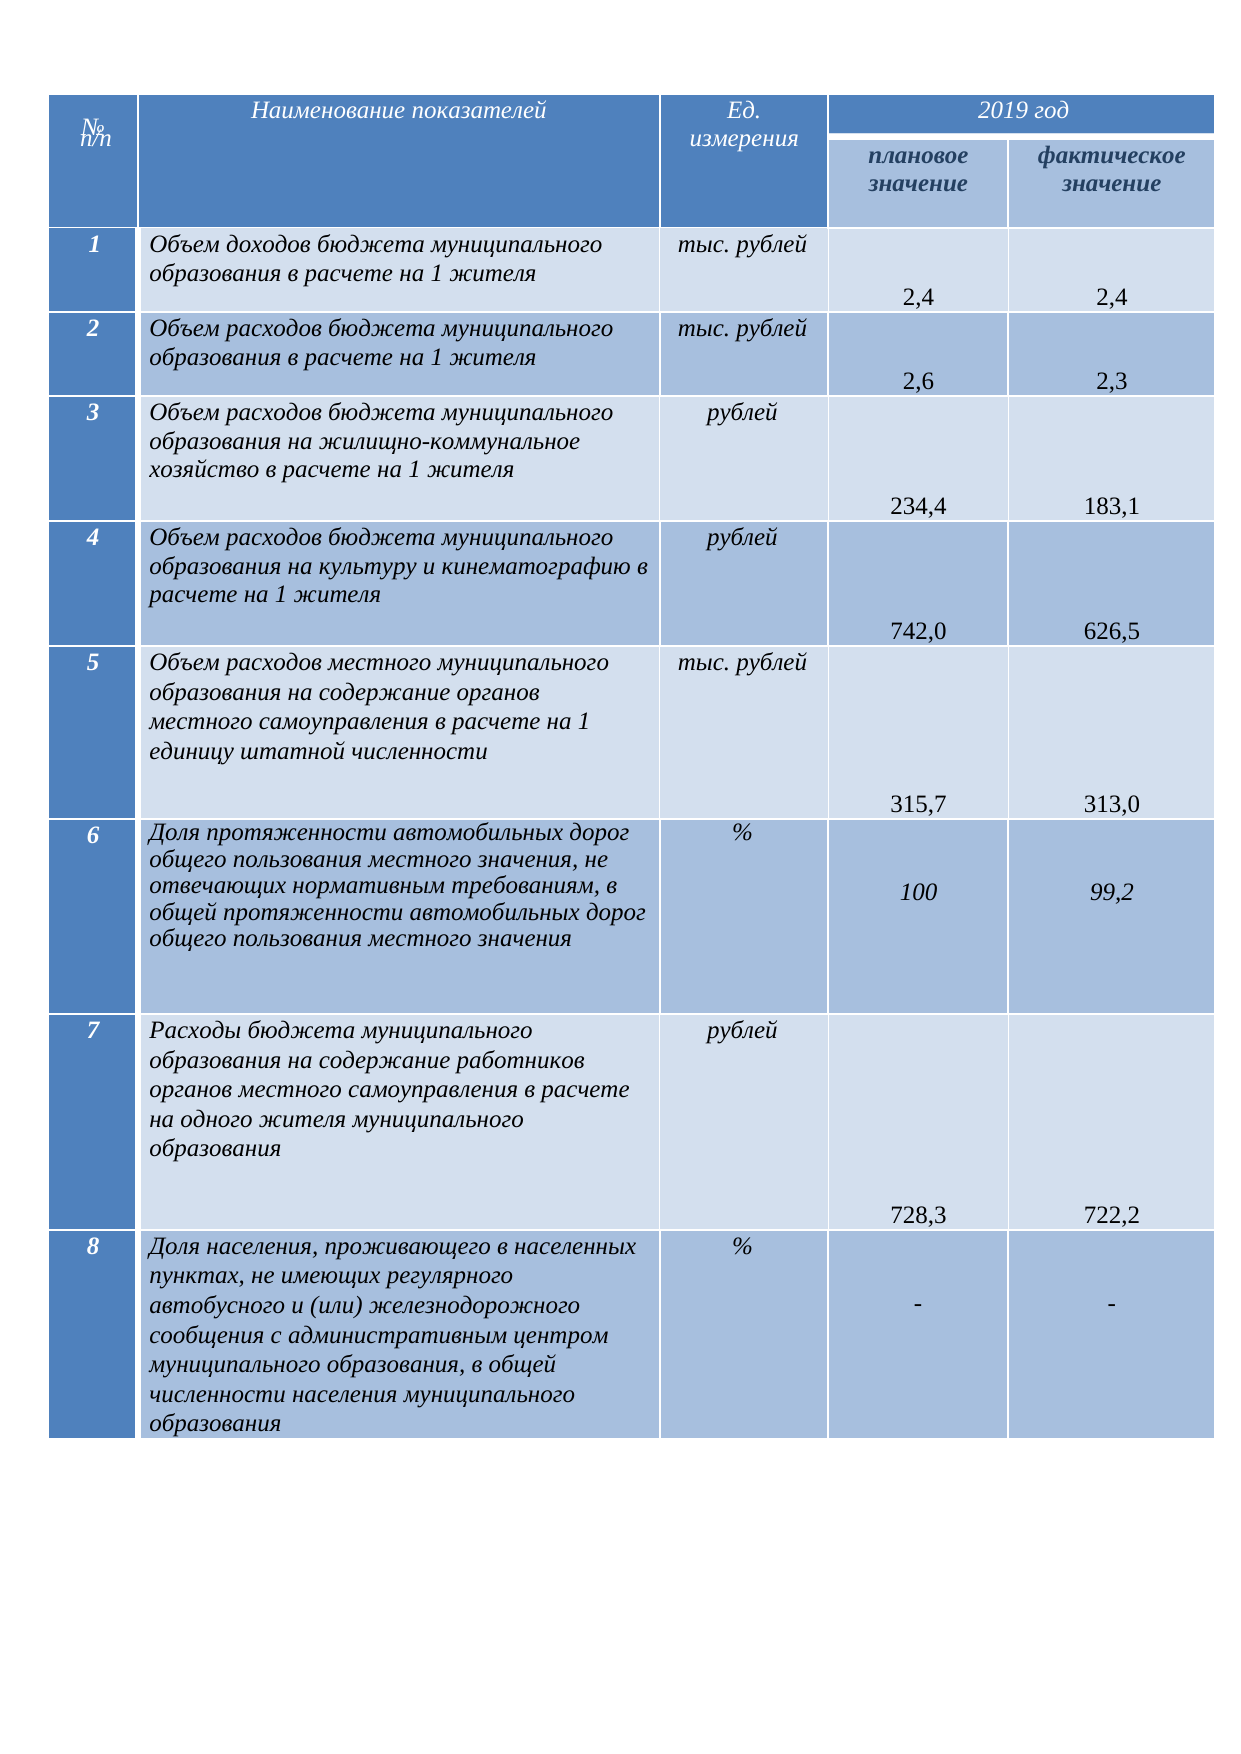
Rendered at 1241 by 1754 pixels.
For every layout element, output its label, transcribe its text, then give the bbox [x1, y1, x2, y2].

table_cell 5 [49, 647, 135, 818]
table_cell 183,1 [1009, 397, 1214, 520]
table_cell рублей [660, 1015, 828, 1229]
table_cell Доля протяженности автомобильных дорог общего пользования местного значения, не отвечающих нормативным требованиям, в общей протяженности автомобильных дорог общего пользования местного значения [141, 820, 659, 1013]
table_cell 742,0 [829, 522, 1007, 645]
table_cell Доля населения, проживающего в населенных пунктах, не имеющих регулярного автобусного и (или) железнодорожного сообщения с административным центром муниципального образования, в общей численности населения муниципального образования [141, 1231, 659, 1438]
table_cell 2 [49, 313, 135, 395]
table_cell 234,4 [829, 397, 1008, 520]
table_cell - [829, 1231, 1007, 1438]
table_cell рублей [660, 397, 828, 520]
table_cell рублей [661, 522, 827, 645]
table_cell % [661, 820, 827, 1013]
table_header Наименование показателей [139, 95, 659, 227]
table_cell Расходы бюджета муниципального образования на содержание работников органов местного самоуправления в расчете на одного жителя муниципального образования [141, 1015, 659, 1229]
table_header № п/п [49, 95, 137, 227]
table_cell - [1009, 1231, 1214, 1438]
table_cell 2,4 [829, 229, 1008, 311]
table_cell 2,6 [829, 313, 1007, 395]
table_header Ед. измерения [661, 95, 827, 227]
table_cell 100 [829, 820, 1007, 1013]
table_header 2019 год [829, 95, 1214, 133]
table_cell 99,2 [1009, 820, 1214, 1013]
table_cell 728,3 [829, 1015, 1008, 1229]
table_cell 1 [49, 228, 135, 311]
table_cell 2,3 [1009, 313, 1214, 395]
table_cell Объем расходов бюджета муниципального образования на культуру и кинематографию в расчете на 1 жителя [141, 522, 659, 645]
table_cell 7 [49, 1015, 135, 1229]
table_cell Объем доходов бюджета муниципального образования в расчете на 1 жителя [141, 228, 659, 311]
table_cell 3 [49, 397, 135, 520]
table_cell плановое значение [829, 140, 1007, 227]
table_cell 722,2 [1009, 1015, 1214, 1229]
table_cell 6 [49, 820, 135, 1013]
table_cell 626,5 [1009, 522, 1214, 645]
table_cell Объем расходов бюджета муниципального образования в расчете на 1 жителя [141, 313, 659, 395]
table_cell тыс. рублей [660, 647, 828, 818]
table_cell Объем расходов местного муниципального образования на содержание органов местного самоуправления в расчете на 1 единицу штатной численности [141, 647, 659, 818]
table_cell тыс. рублей [661, 313, 827, 395]
table_cell 8 [49, 1231, 135, 1438]
table_cell 313,0 [1009, 647, 1214, 818]
table_cell тыс. рублей [660, 228, 828, 311]
table_cell Объем расходов бюджета муниципального образования на жилищно-коммунальное хозяйство в расчете на 1 жителя [141, 397, 659, 520]
table_cell 315,7 [829, 647, 1008, 818]
table_cell 2,4 [1009, 229, 1214, 311]
table_cell фактическое значение [1009, 140, 1214, 227]
table_cell 4 [49, 522, 135, 645]
table_cell % [661, 1231, 827, 1438]
